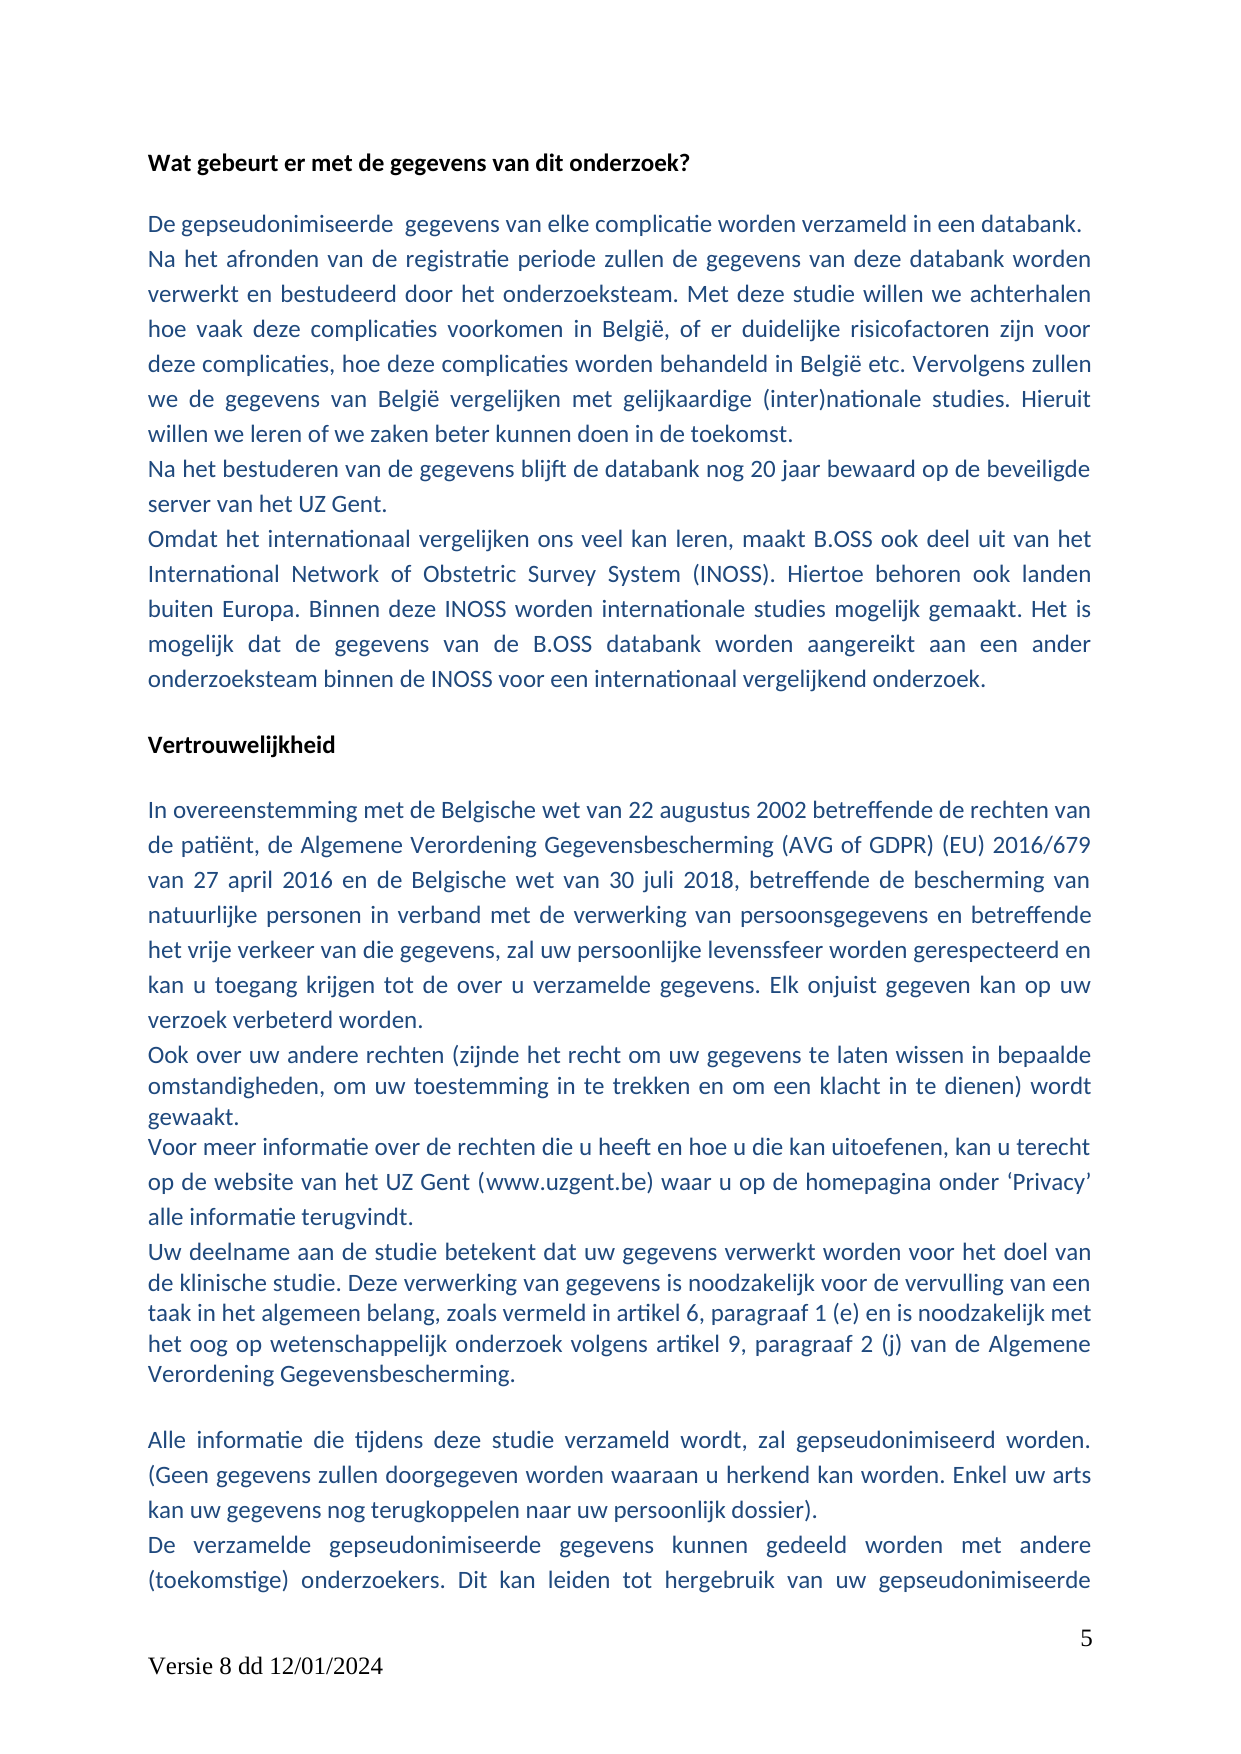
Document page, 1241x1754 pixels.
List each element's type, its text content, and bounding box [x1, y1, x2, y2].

text Na het afronden van de registratie periode zullen de gegevens van deze databank worden verwerkt en bestudeerd door het onderzoeksteam. Met deze studie willen we achterhalen hoe vaak deze complicaties voorkomen in België, of er duidelijke risicofactoren zijn voor deze complicaties, hoe deze complicaties worden behandeld in België etc. Vervolgens zullen we de gegevens van België vergelijken met gelijkaardige (inter)nationale studies. Hieruit willen we leren of we zaken beter kunnen doen in de toekomst. [148, 244, 1093, 449]
text Omdat het internationaal vergelijken ons veel kan leren, maakt B.OSS ook deel uit van het International Network of Obstetric Survey System (INOSS). Hiertoe behoren ook landen buiten Europa. Binnen deze INOSS worden internationale studies mogelijk gemaakt. Het is mogelijk dat de gegevens van de B.OSS databank worden aangereikt aan een ander onderzoeksteam binnen de INOSS voor een internationaal vergelijkend onderzoek. [148, 524, 1093, 694]
text Alle informatie die tijdens deze studie verzameld wordt, zal gepseudonimiseerd worden. (Geen gegevens zullen doorgegeven worden waaraan u herkend kan worden. Enkel uw arts kan uw gegevens nog terugkoppelen naar uw persoonlijk dossier). [148, 1424, 1093, 1524]
text De gepseudonimiseerde gegevens van elke complicatie worden verzameld in een databank. [148, 209, 1093, 239]
text Na het bestuderen van de gegevens blijft de databank nog 20 jaar bewaard op de beveiligde server van het UZ Gent. [148, 454, 1093, 519]
text Voor meer informatie over de rechten die u heeft en hoe u die kan uitoefenen, kan u terecht op de website van het UZ Gent (www.uzgent.be) waar u op de homepagina onder ‘Privacy’ alle informatie terugvindt. [148, 1131, 1093, 1232]
text In overeenstemming met de Belgische wet van 22 augustus 2002 betreffende de rechten van de patiënt, de Algemene Verordening Gegevensbescherming (AVG of GDPR) (EU) 2016/679 van 27 april 2016 en de Belgische wet van 30 juli 2018, betreffende de bescherming van natuurlijke personen in verband met de verwerking van persoonsgegevens en betreffende het vrije verkeer van die gegevens, zal uw persoonlijke levenssfeer worden gerespecteerd en kan u toegang krijgen tot de over u verzamelde gegevens. Elk onjuist gegeven kan op uw verzoek verbeterd worden. [148, 795, 1093, 1035]
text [148, 1529, 1093, 1594]
text Vertrouwelijkheid [148, 729, 1093, 760]
text Ook over uw andere rechten (zijnde het recht om uw gegevens te laten wissen in bepaalde omstandigheden, om uw toestemming in te trekken en om een klacht in te dienen) wordt gewaakt. [148, 1040, 1093, 1131]
text Uw deelname aan de studie betekent dat uw gegevens verwerkt worden voor het doel van de klinische studie. Deze verwerking van gegevens is noodzakelijk voor de vervulling van een taak in het algemeen belang, zoals vermeld in artikel 6, paragraaf 1 (e) en is noodzakelijk met het oog op wetenschappelijk onderzoek volgens artikel 9, paragraaf 2 (j) van de Algemene Verordening Gegevensbescherming. [148, 1236, 1093, 1389]
text Wat gebeurt er met de gegevens van dit onderzoek? [148, 148, 1093, 178]
